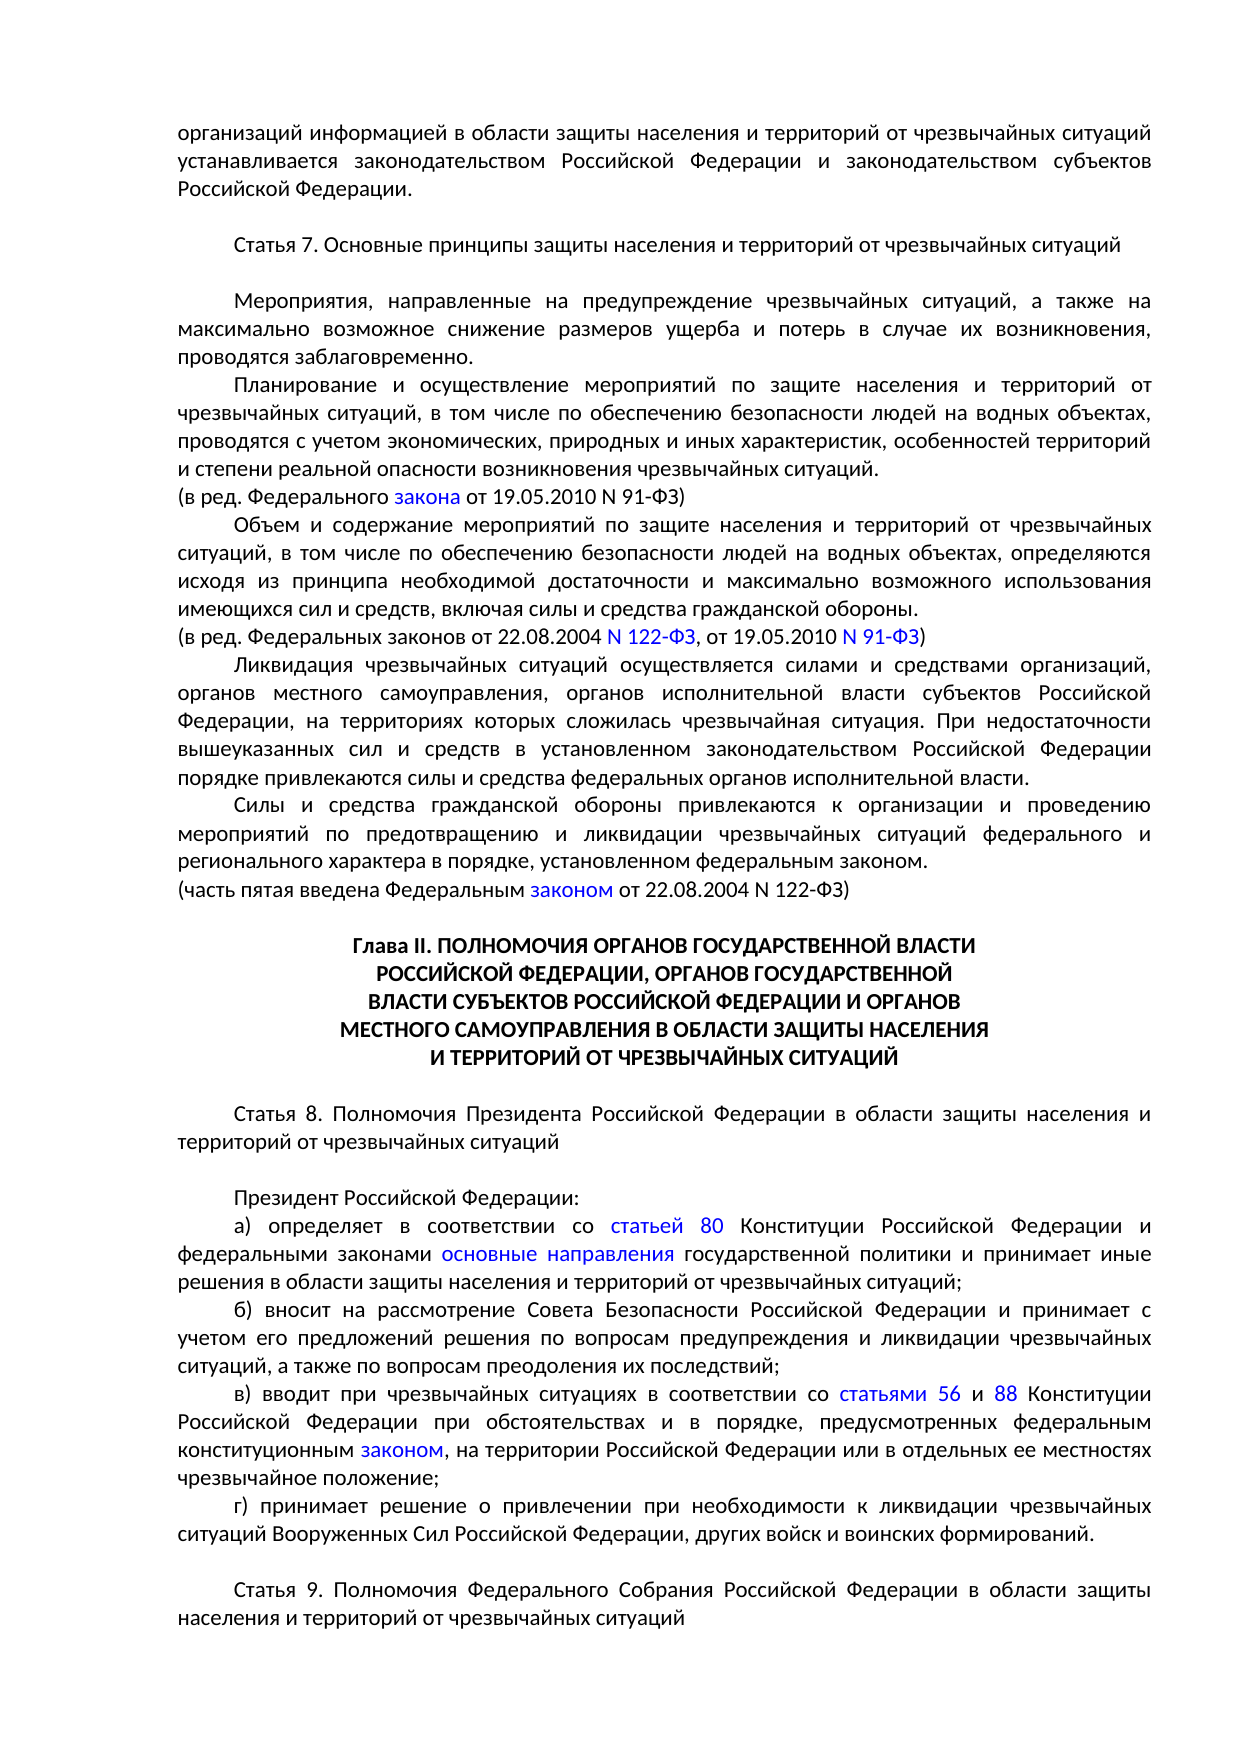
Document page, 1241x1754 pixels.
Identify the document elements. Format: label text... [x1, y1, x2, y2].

text в) вводит при чрезвычайных ситуациях в соответствии со статьями 56 и 88 Конституции Российской Федерации при обстоятельствах и в порядке, предусмотренных федеральным конституционным законом, на территории Российской Федерации или в отдельных ее местностях чрезвычайное положение; [177, 1379, 1152, 1491]
title ВЛАСТИ СУБЪЕКТОВ РОССИЙСКОЙ ФЕДЕРАЦИИ И ОРГАНОВ [177, 987, 1152, 1015]
text (часть пятая введена Федеральным законом от 22.08.2004 N 122-ФЗ) [177, 875, 1152, 903]
text г) принимает решение о привлечении при необходимости к ликвидации чрезвычайных ситуаций Вооруженных Сил Российской Федерации, других войск и воинских формирований. [177, 1491, 1152, 1547]
text б) вносит на рассмотрение Совета Безопасности Российской Федерации и принимает с учетом его предложений решения по вопросам предупреждения и ликвидации чрезвычайных ситуаций, а также по вопросам преодоления их последствий; [177, 1295, 1152, 1379]
text Силы и средства гражданской обороны привлекаются к организации и проведению мероприятий по предотвращению и ликвидации чрезвычайных ситуаций федерального и регионального характера в порядке, установленном федеральным законом. [177, 791, 1152, 875]
text Статья 9. Полномочия Федерального Собрания Российской Федерации в области защиты населения и территорий от чрезвычайных ситуаций [177, 1575, 1152, 1631]
text Ликвидация чрезвычайных ситуаций осуществляется силами и средствами организаций, органов местного самоуправления, органов исполнительной власти субъектов Российской Федерации, на территориях которых сложилась чрезвычайная ситуация. При недостаточности вышеуказанных сил и средств в установленном законодательством Российской Федерации порядке привлекаются силы и средства федеральных органов исполнительной власти. [177, 651, 1152, 791]
text (в ред. Федерального закона от 19.05.2010 N 91-ФЗ) [177, 482, 1152, 510]
title МЕСТНОГО САМОУПРАВЛЕНИЯ В ОБЛАСТИ ЗАЩИТЫ НАСЕЛЕНИЯ [177, 1015, 1152, 1043]
text Объем и содержание мероприятий по защите населения и территорий от чрезвычайных ситуаций, в том числе по обеспечению безопасности людей на водных объектах, определяются исходя из принципа необходимой достаточности и максимально возможного использования имеющихся сил и средств, включая силы и средства гражданской обороны. [177, 510, 1152, 622]
text Мероприятия, направленные на предупреждение чрезвычайных ситуаций, а также на максимально возможное снижение размеров ущерба и потерь в случае их возникновения, проводятся заблаговременно. [177, 286, 1152, 370]
text (в ред. Федеральных законов от 22.08.2004 N 122-ФЗ, от 19.05.2010 N 91-ФЗ) [177, 622, 1152, 651]
title И ТЕРРИТОРИЙ ОТ ЧРЕЗВЫЧАЙНЫХ СИТУАЦИЙ [177, 1043, 1152, 1071]
title РОССИЙСКОЙ ФЕДЕРАЦИИ, ОРГАНОВ ГОСУДАРСТВЕННОЙ [177, 959, 1152, 987]
text Статья 7. Основные принципы защиты населения и территорий от чрезвычайных ситуаций [177, 230, 1152, 258]
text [177, 118, 1152, 202]
title Глава II. ПОЛНОМОЧИЯ ОРГАНОВ ГОСУДАРСТВЕННОЙ ВЛАСТИ [177, 931, 1152, 959]
text Статья 8. Полномочия Президента Российской Федерации в области защиты населения и территорий от чрезвычайных ситуаций [177, 1099, 1152, 1155]
text Президент Российской Федерации: [177, 1183, 1152, 1211]
text а) определяет в соответствии со статьей 80 Конституции Российской Федерации и федеральными законами основные направления государственной политики и принимает иные решения в области защиты населения и территорий от чрезвычайных ситуаций; [177, 1211, 1152, 1295]
text Планирование и осуществление мероприятий по защите населения и территорий от чрезвычайных ситуаций, в том числе по обеспечению безопасности людей на водных объектах, проводятся с учетом экономических, природных и иных характеристик, особенностей территорий и степени реальной опасности возникновения чрезвычайных ситуаций. [177, 370, 1152, 482]
